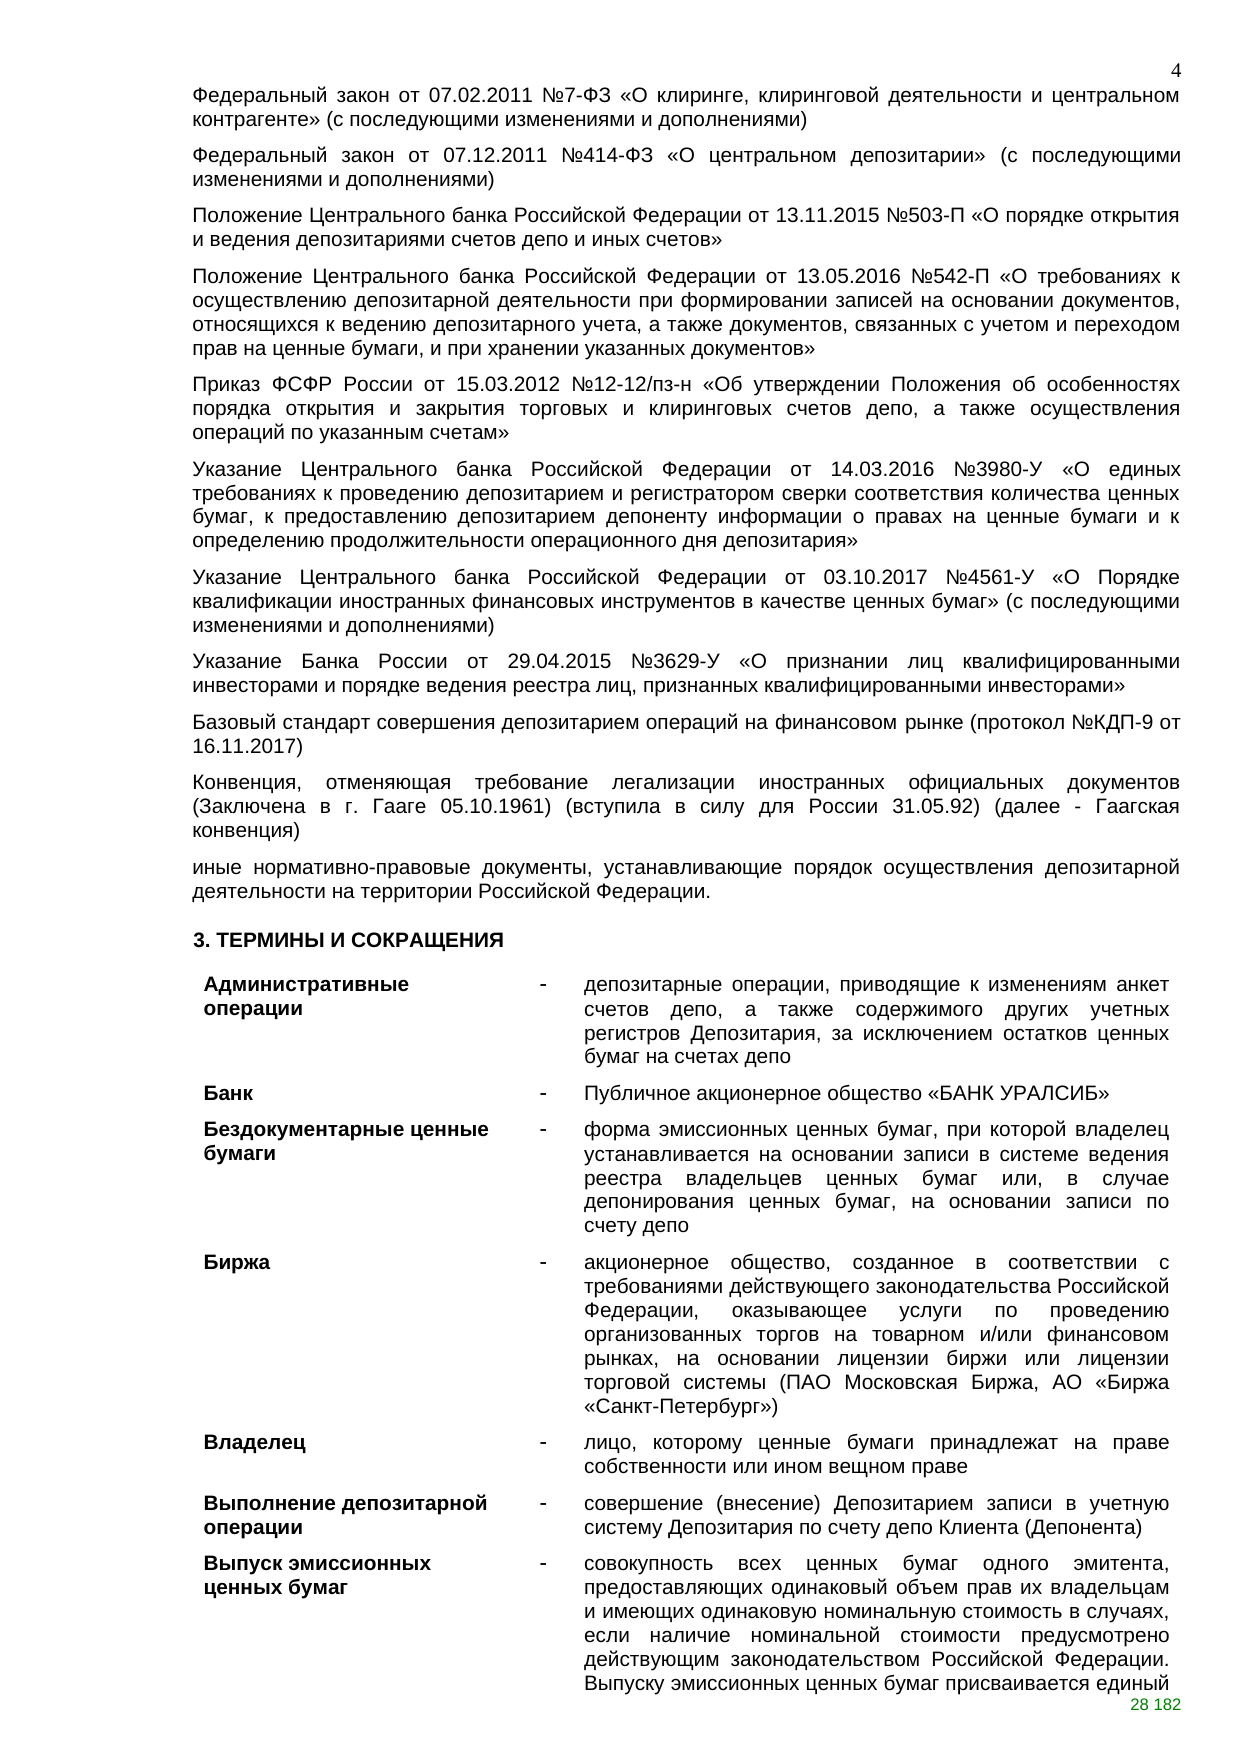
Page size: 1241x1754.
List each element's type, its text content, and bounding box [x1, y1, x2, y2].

table_header Административные операции [189, 972, 525, 1081]
table_cell акционерное общество, созданное в соответствии с требованиями действующего законодательства Российской Федерации, оказывающее услуги по проведению организованных торгов на товарном и/или финансовом рынках, на основании лицензии биржи или лицензии торговой системы (ПАО Московская Биржа, АО «Биржа «Санкт-Петербург») [525, 1250, 1181, 1430]
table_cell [525, 1551, 1181, 1695]
table_cell Владелец [189, 1430, 525, 1491]
text Федеральный закон от 07.12.2011 №414-ФЗ «О центральном депозитарии» (с последующими изменениями и дополнениями) [192, 143, 1181, 191]
text Конвенция, отменяющая требование легализации иностранных официальных документов (Заключена в г. Гааге 05.10.1961) (вступила в силу для России 31.05.92) (далее - Гаагская конвенция) [192, 770, 1181, 842]
table_cell Бездокументарные ценные бумаги [189, 1117, 525, 1250]
table_cell Банк [189, 1081, 525, 1117]
table_cell совершение (внесение) Депозитарием записи в учетную систему Депозитария по счету депо Клиента (Депонента) [525, 1491, 1181, 1551]
text Указание Центрального банка Российской Федерации от 03.10.2017 №4561-У «О Порядке квалификации иностранных финансовых инструментов в качестве ценных бумаг» (с последующими изменениями и дополнениями) [192, 565, 1181, 637]
list ТЕРМИНЫ И сокращения [193, 927, 1181, 951]
table_cell лицо, которому ценные бумаги принадлежат на праве собственности или ином вещном праве [525, 1430, 1181, 1491]
text Положение Центрального банка Российской Федерации от 13.11.2015 №503-П «О порядке открытия и ведения депозитариями счетов депо и иных счетов» [192, 203, 1181, 251]
text Федеральный закон от 07.02.2011 №7-ФЗ «О клиринге, клиринговой деятельности и центральном контрагенте» (с последующими изменениями и дополнениями) [192, 82, 1181, 130]
text Приказ ФСФР России от 15.03.2012 №12-12/пз-н «Об утверждении Положения об особенностях порядка открытия и закрытия торговых и клиринговых счетов депо, а также осуществления операций по указанным счетам» [192, 372, 1181, 444]
table_cell Биржа [189, 1250, 525, 1430]
table_cell форма эмиссионных ценных бумаг, при которой владелец устанавливается на основании записи в системе ведения реестра владельцев ценных бумаг или, в случае депонирования ценных бумаг, на основании записи по счету депо [525, 1117, 1181, 1250]
text Положение Центрального банка Российской Федерации от 13.05.2016 №542-П «О требованиях к осуществлению депозитарной деятельности при формировании записей на основании документов, относящихся к ведению депозитарного учета, а также документов, связанных с учетом и переходом прав на ценные бумаги, и при хранении указанных документов» [192, 264, 1181, 359]
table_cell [189, 1551, 525, 1695]
text Указание Центрального банка Российской Федерации от 14.03.2016 №3980-У «О единых требованиях к проведению депозитарием и регистратором сверки соответствия количества ценных бумаг, к предоставлению депозитарием депоненту информации о правах на ценные бумаги и к определению продолжительности операционного дня депозитария» [192, 456, 1181, 552]
table_header депозитарные операции, приводящие к изменениям анкет счетов депо, а также содержимого других учетных регистров Депозитария, за исключением остатков ценных бумаг на счетах депо [525, 972, 1181, 1081]
table_cell Публичное акционерное общество «БАНК УРАЛСИБ» [525, 1081, 1181, 1117]
table_cell Выполнение депозитарной операции [189, 1491, 525, 1551]
text Указание Банка России от 29.04.2015 №3629-У «О признании лиц квалифицированными инвесторами и порядке ведения реестра лиц, признанных квалифицированными инвесторами» [192, 649, 1181, 697]
text Базовый стандарт совершения депозитарием операций на финансовом рынке (протокол №КДП-9 от 16.11.2017) [192, 710, 1181, 758]
text иные нормативно-правовые документы, устанавливающие порядок осуществления депозитарной деятельности на территории Российской Федерации. [192, 854, 1181, 902]
